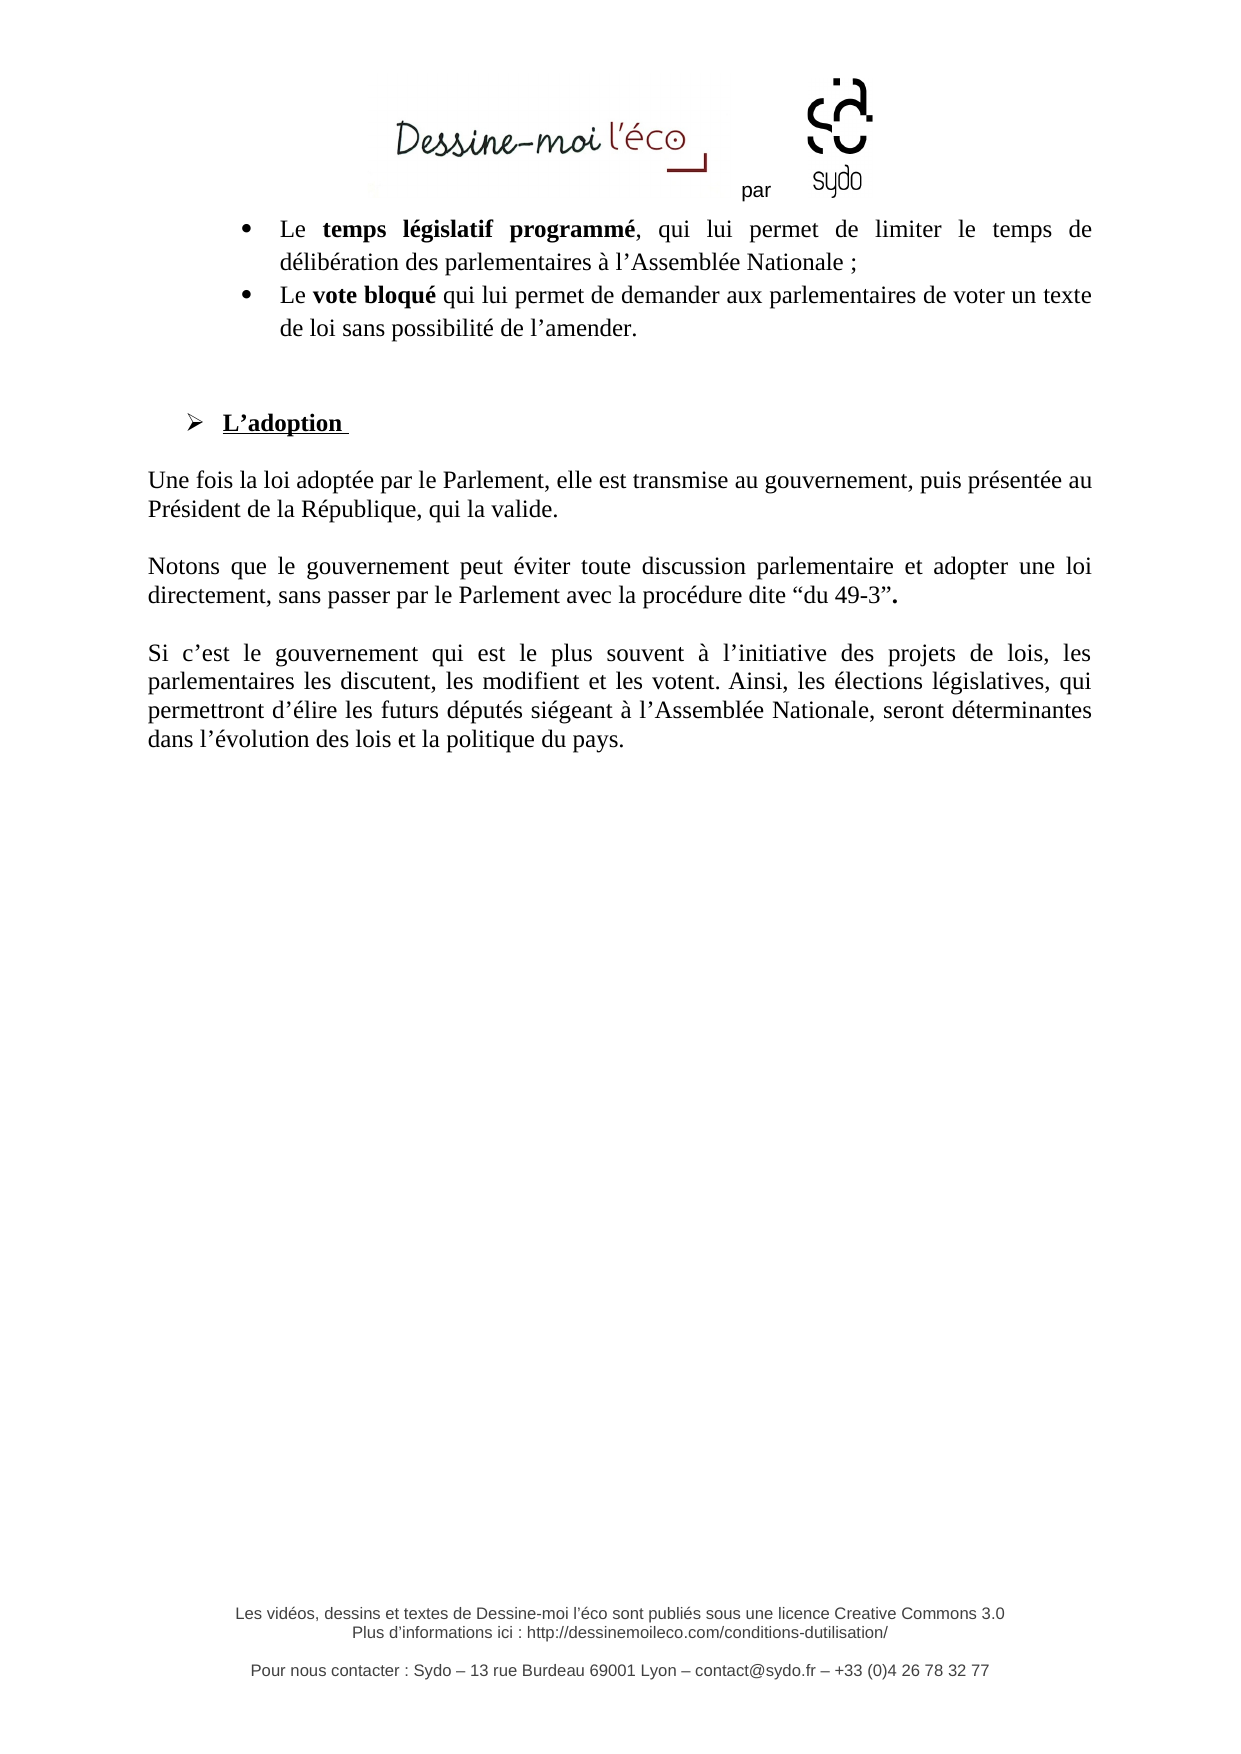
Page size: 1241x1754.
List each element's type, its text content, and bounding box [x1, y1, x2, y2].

text Une fois la loi adoptée par le Parlement, elle est transmise au gouvernement, puis présentée au Président de la République, qui la valide. [148, 465, 1093, 523]
text Notons que le gouvernement peut éviter toute discussion parlementaire et adopter une loi directement, sans passer par le Parlement avec la procédure dite “du 49-3”. [148, 551, 1093, 609]
text Si c’est le gouvernement qui est le plus souvent à l’initiative des projets de lois, les parlementaires les discutent, les modifient et les votent. Ainsi, les élections législatives, qui permettront d’élire les futurs députés siégeant à l’Assemblée Nationale, seront déterminantes dans l’évolution des lois et la politique du pays. [148, 638, 1093, 753]
list L’adoption [185, 408, 1093, 436]
picture [807, 78, 873, 198]
picture [367, 73, 731, 198]
list Le temps législatif programmé, qui lui permet de limiter le temps de délibération des parlementaires à l’Assemblée Nationale ; [242, 214, 1093, 276]
list Le vote bloqué qui lui permet de demander aux parlementaires de voter un texte de loi sans possibilité de l’amender. [242, 280, 1093, 342]
